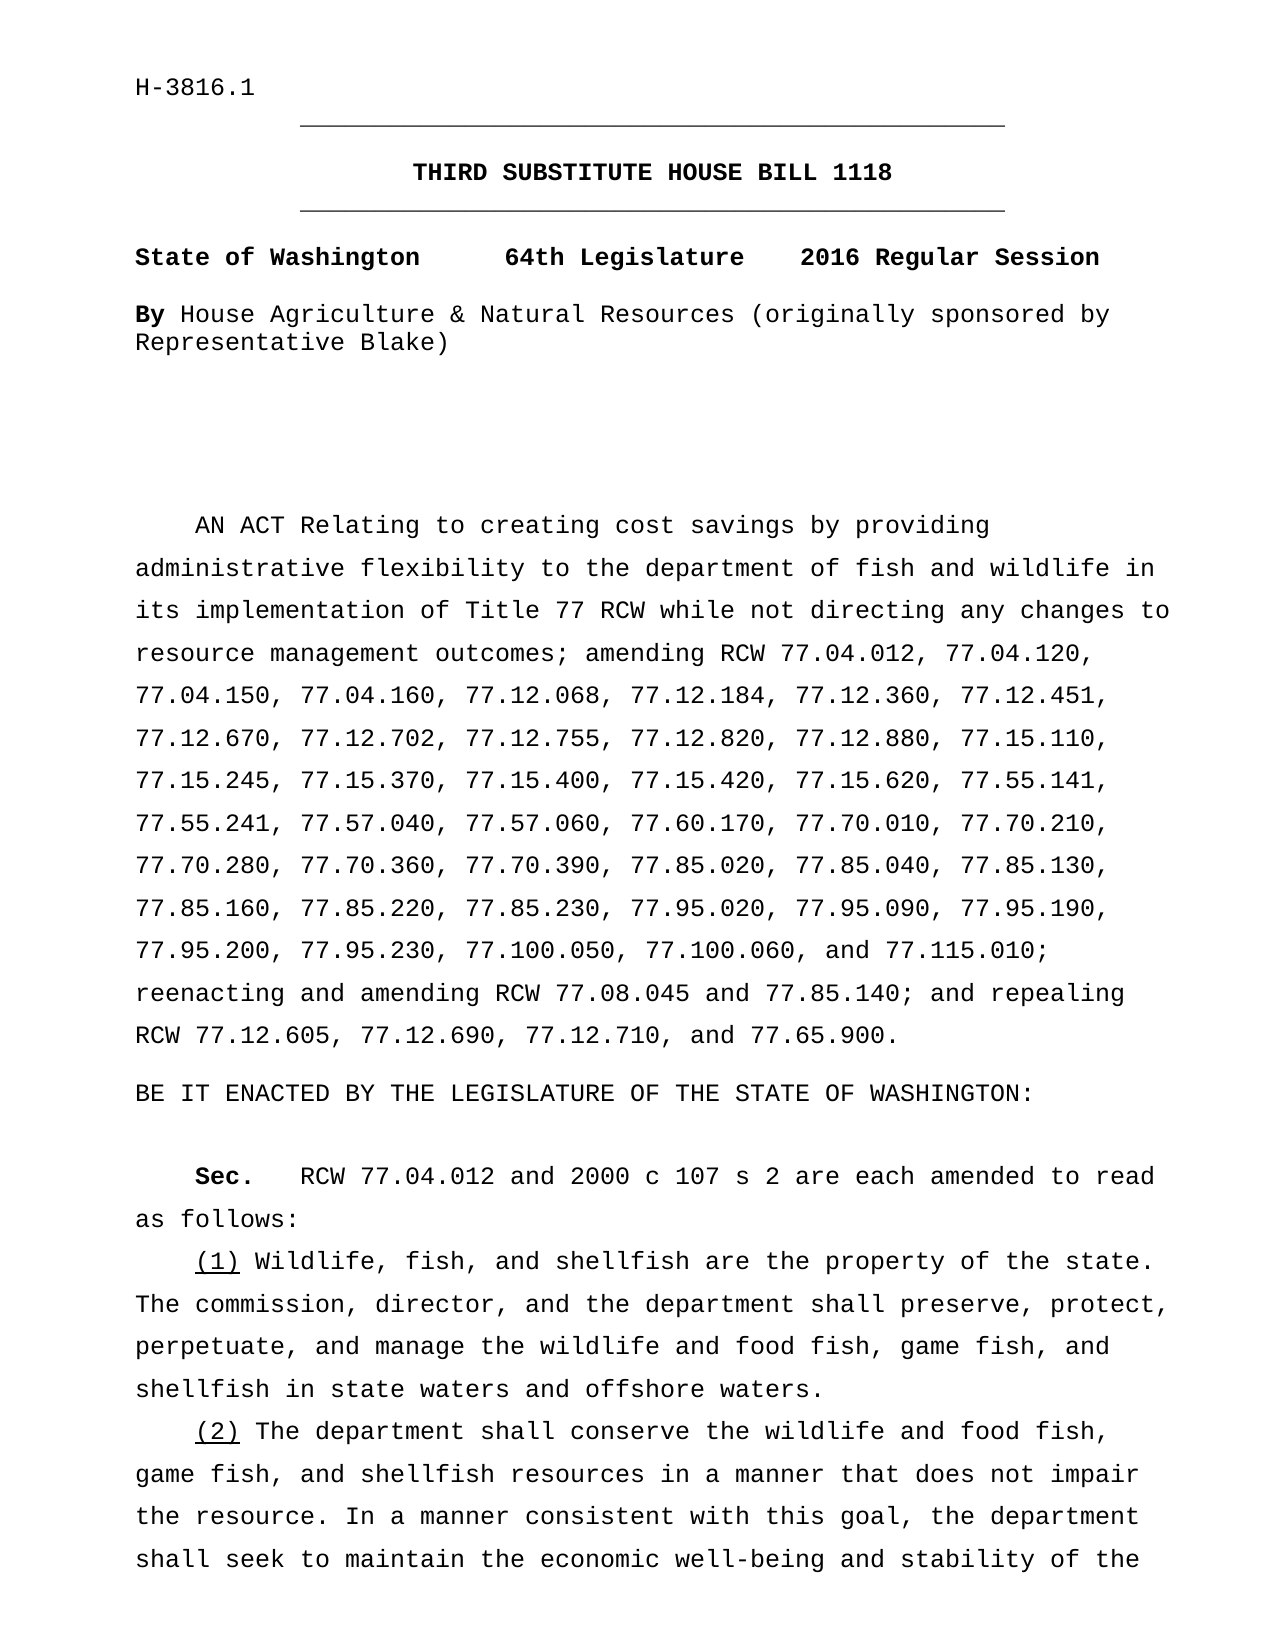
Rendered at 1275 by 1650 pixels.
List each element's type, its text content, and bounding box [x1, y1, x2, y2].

text H-3816.1 [135, 75, 1170, 103]
text By House Agriculture & Natural Resources (originally sponsored by Representative Blake) [135, 302, 1170, 358]
text BE IT ENACTED BY THE LEGISLATURE OF THE STATE OF WASHINGTON: [135, 1081, 1170, 1109]
text AN ACT Relating to creating cost savings by providing administrative flexibility to the department of fish and wildlife in its implementation of Title 77 RCW while not directing any changes to resource management outcomes; amending RCW 77.04.012, 77.04.120, 77.04.150, 77.04.160, 77.12.068, 77.12.184, 77.12.360, 77.12.451, 77.12.670, 77.12.702, 77.12.755, 77.12.820, 77.12.880, 77.15.110, 77.15.245, 77.15.370, 77.15.400, 77.15.420, 77.15.620, 77.55.141, 77.55.241, 77.57.040, 77.57.060, 77.60.170, 77.70.010, 77.70.210, 77.70.280, 77.70.360, 77.70.390, 77.85.020, 77.85.040, 77.85.130, 77.85.160, 77.85.220, 77.85.230, 77.95.020, 77.95.090, 77.95.190, 77.95.200, 77.95.230, 77.100.050, 77.100.060, and 77.115.010; reenacting and amending RCW 77.08.045 and 77.85.140; and repealing RCW 77.12.605, 77.12.690, 77.12.710, and 77.65.900. [135, 500, 1170, 1052]
text (1) Wildlife, fish, and shellfish are the property of the state. The commission, director, and the department shall preserve, protect, perpetuate, and manage the wildlife and food fish, game fish, and shellfish in state waters and offshore waters. [135, 1236, 1170, 1406]
text _______________________________________________ [135, 103, 1170, 132]
text THIRD SUBSTITUTE HOUSE BILL 1118 [135, 160, 1170, 188]
text State of Washington 64th Legislature 2016 Regular Session [135, 245, 1170, 273]
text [135, 1406, 1170, 1576]
text _______________________________________________ [135, 188, 1170, 217]
text Sec. RCW 77.04.012 and 2000 c 107 s 2 are each amended to read as follows: [135, 1151, 1170, 1236]
